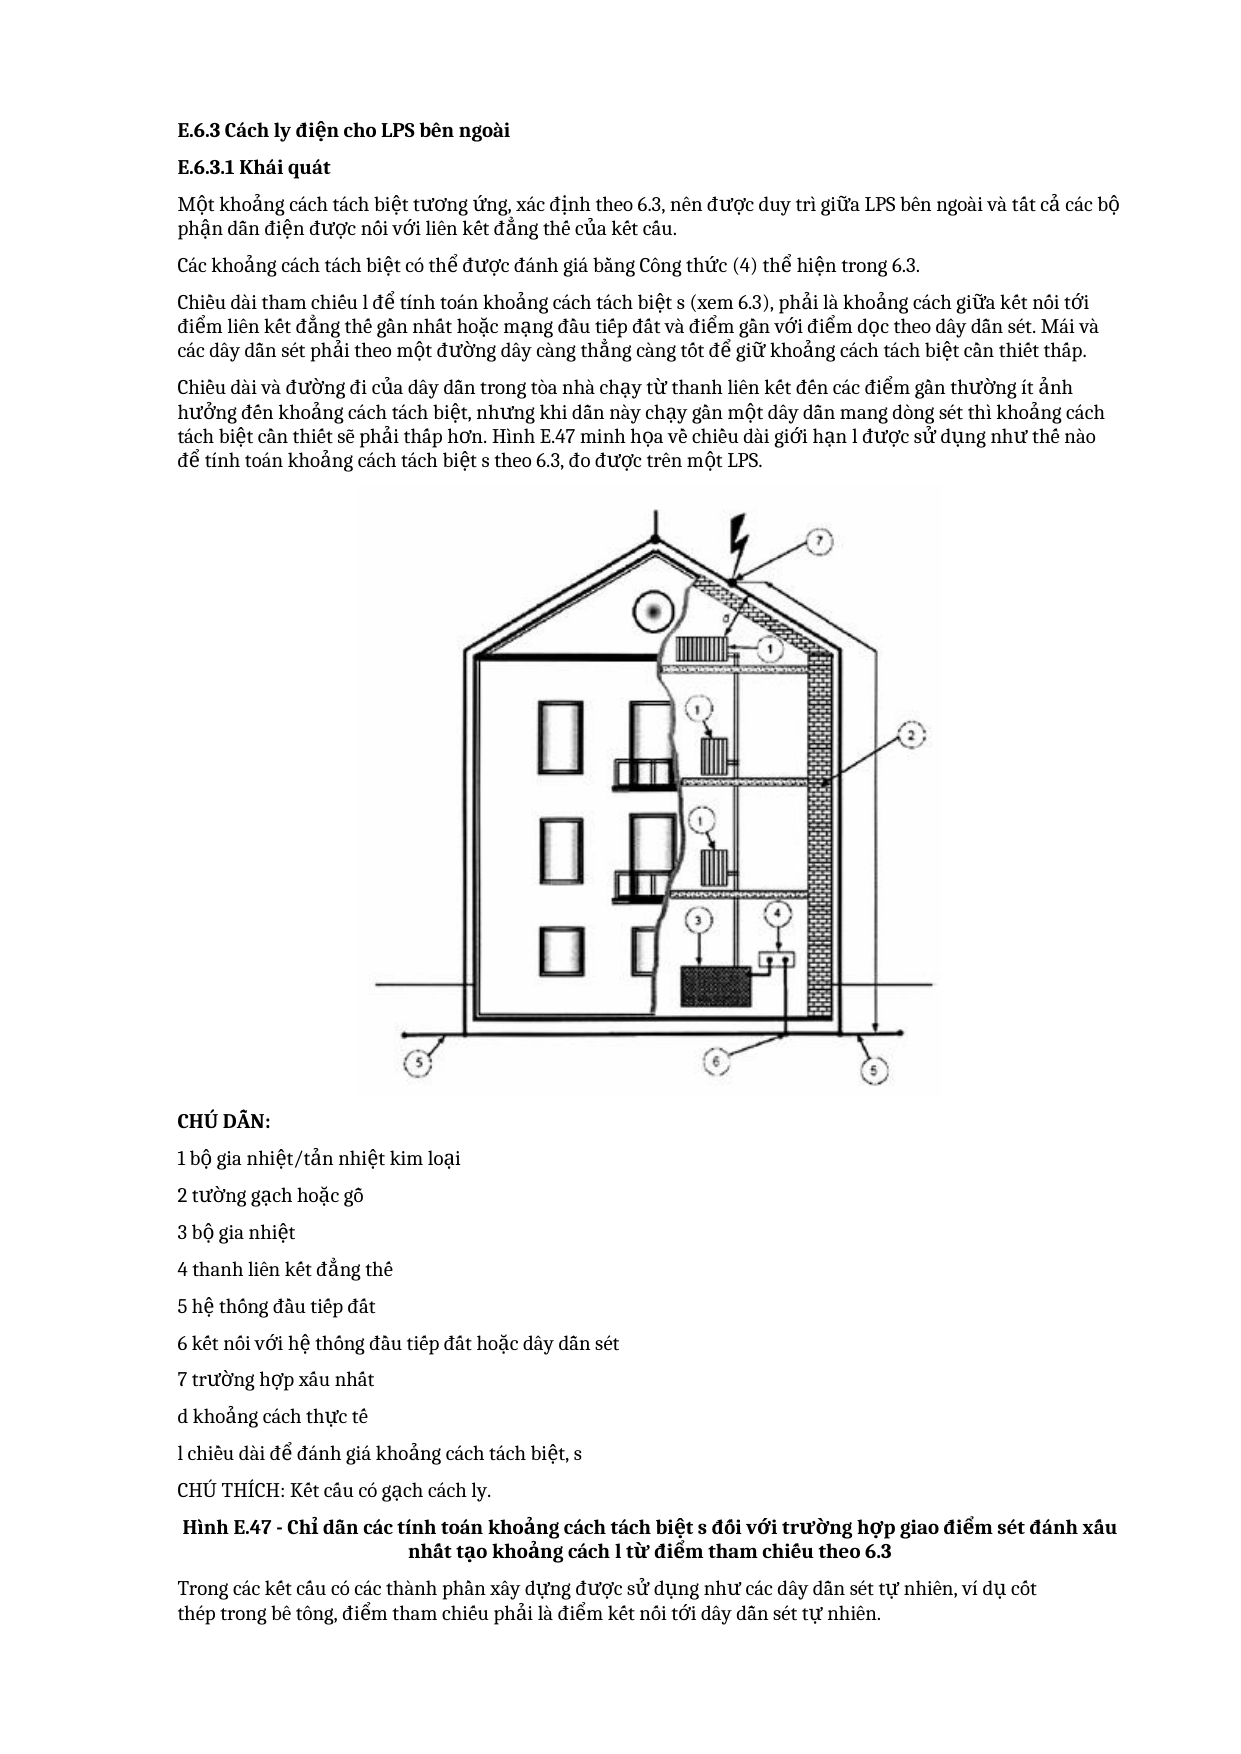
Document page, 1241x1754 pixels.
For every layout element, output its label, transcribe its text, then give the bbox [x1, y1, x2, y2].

text Các khoảng cách tách biệt có thể được đánh giá bằng Công thức (4) thể hiện trong 6.3. [177, 253, 1122, 277]
text E.6.3.1 Khái quát [177, 155, 1122, 179]
text d khoảng cách thực tế [177, 1404, 1122, 1429]
text Một khoảng cách tách biệt tương ứng, xác định theo 6.3, nên được duy trì giữa LPS bên ngoài và tất cả các bộ phận dẫn điện được nối với liên kết đẳng thế của kết cấu. [177, 192, 1122, 241]
text 6 kết nối với hệ thống đầu tiếp đất hoặc dây dẫn sét [177, 1331, 1122, 1355]
text E.6.3 Cách ly điện cho LPS bên ngoài [177, 118, 1122, 142]
text 3 bộ gia nhiệt [177, 1220, 1122, 1244]
text Chiều dài và đường đi của dây dẫn trong tòa nhà chạy từ thanh liên kết đến các điểm gần thường ít ảnh hưởng đến khoảng cách tách biệt, nhưng khi dẫn này chạy gần một dây dẫn mang dòng sét thì khoảng cách tách biệt cần thiết sẽ phải thấp hơn. Hình E.47 minh họa về chiều dài giới hạn l được sử dụng như thế nào để tính toán khoảng cách tách biệt s theo 6.3, đo được trên một LPS. [177, 376, 1122, 473]
text Chiều dài tham chiếu l để tính toán khoảng cách tách biệt s (xem 6.3), phải là khoảng cách giữa kết nối tới điểm liên kết đẳng thế gần nhất hoặc mạng đầu tiếp đất và điểm gần với điểm dọc theo dây dẫn sét. Mái và các dây dẫn sét phải theo một đường dây càng thẳng càng tốt để giữ khoảng cách tách biệt cần thiết thấp. [177, 290, 1122, 363]
text 2 tường gạch hoặc gỗ [177, 1183, 1122, 1208]
picture [357, 485, 942, 1097]
text 5 hệ thống đầu tiếp đất [177, 1294, 1122, 1318]
text 7 trường hợp xấu nhất [177, 1368, 1122, 1392]
text Trong các kết cấu có các thành phần xây dựng được sử dụng như các dây dẫn sét tự nhiên, ví dụ cốt thép trong bê tông, điểm tham chiếu phải là điểm kết nối tới dây dẫn sét tự nhiên. [177, 1576, 1122, 1625]
text CHÚ THÍCH: Kết cấu có gạch cách ly. [177, 1478, 1122, 1503]
text Hình E.47 - Chỉ dẫn các tính toán khoảng cách tách biệt s đối với trường hợp giao điểm sét đánh xấu nhất tạo khoảng cách l từ điểm tham chiếu theo 6.3 [177, 1515, 1122, 1564]
text 4 thanh liên kết đẳng thế [177, 1257, 1122, 1281]
text l chiều dài để đánh giá khoảng cách tách biệt, s [177, 1441, 1122, 1466]
text CHÚ DẪN: [177, 1109, 1122, 1134]
text 1 bộ gia nhiệt/tản nhiệt kim loại [177, 1146, 1122, 1171]
